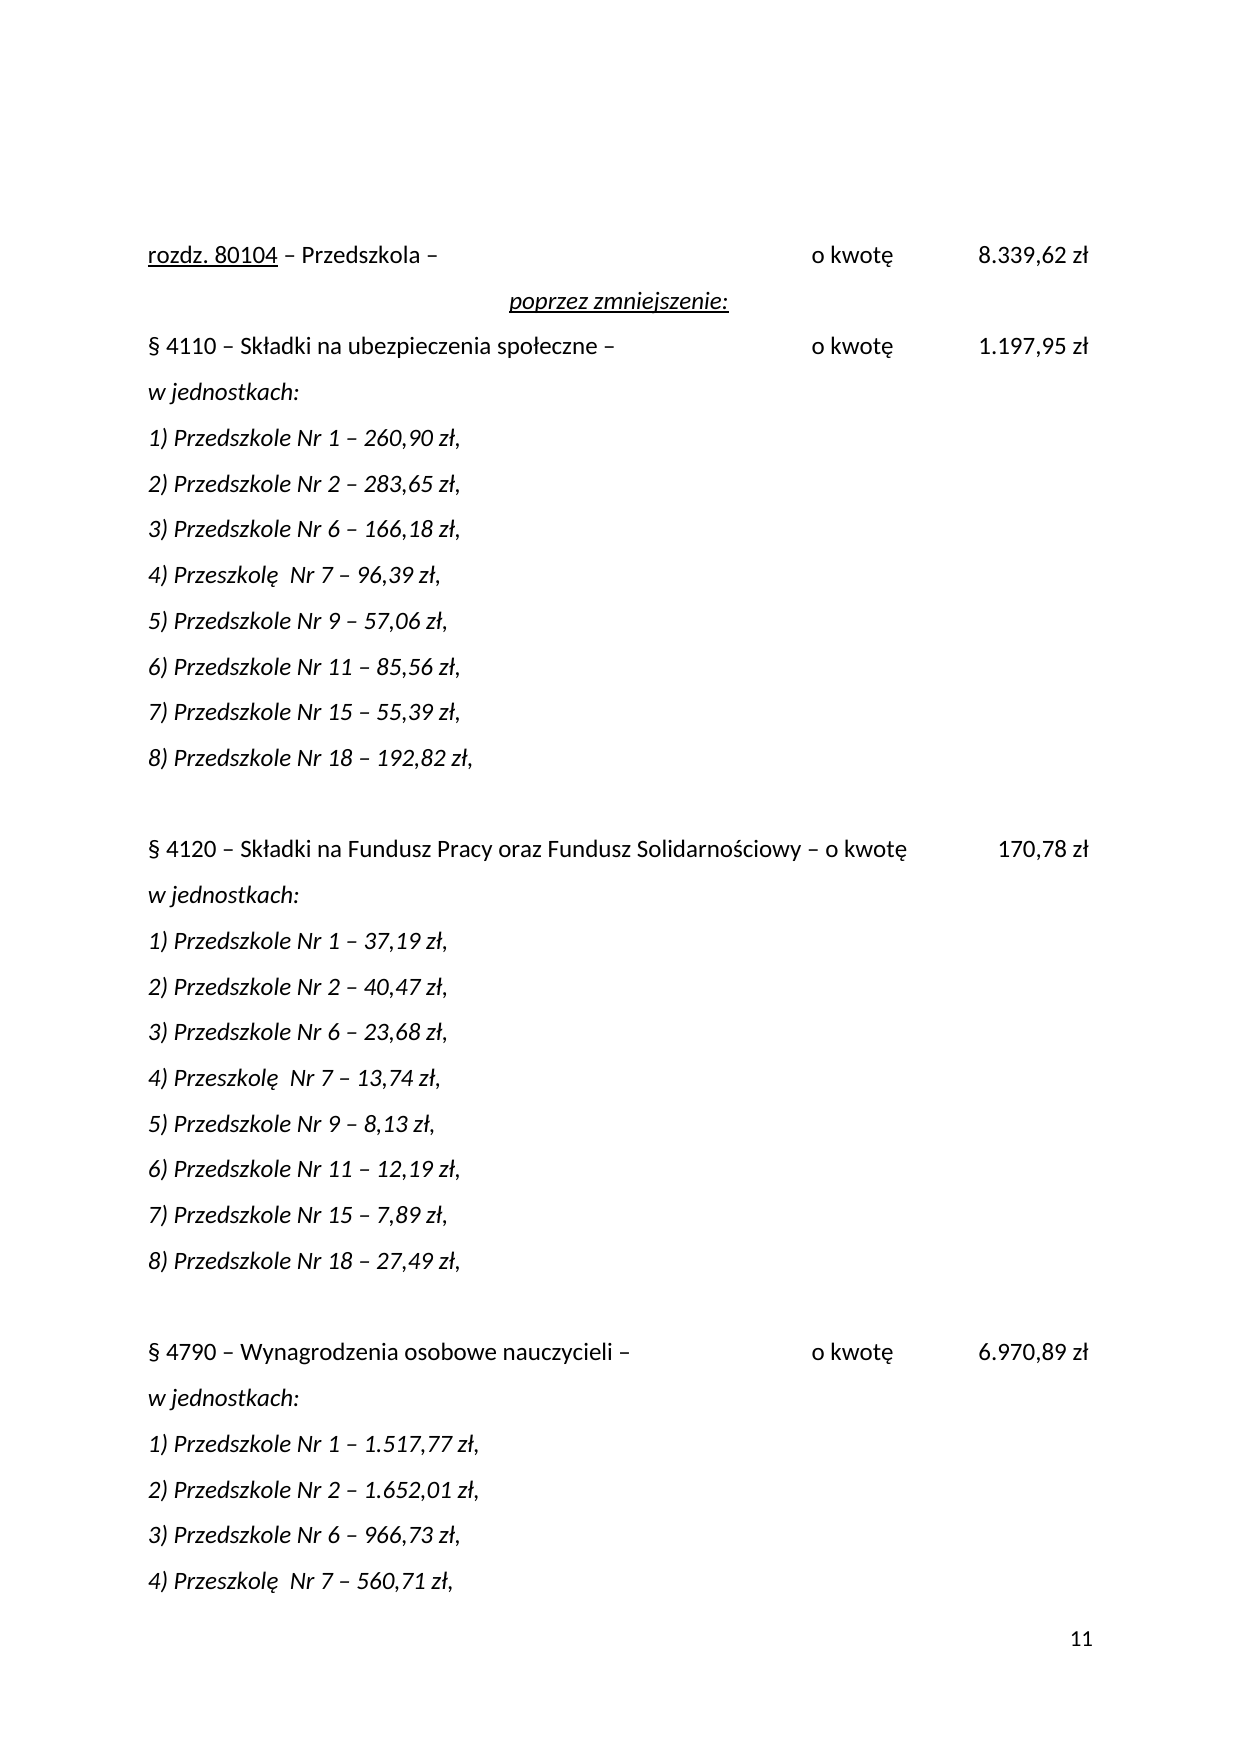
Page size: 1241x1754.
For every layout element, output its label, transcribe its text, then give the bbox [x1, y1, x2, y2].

text 3) Przedszkole Nr 6 – 966,73 zł, [148, 1519, 1093, 1550]
text 3) Przedszkole Nr 6 – 23,68 zł, [148, 1016, 1093, 1047]
text poprzez zmniejszenie: [148, 285, 1093, 315]
text 8) Przedszkole Nr 18 – 192,82 zł, [148, 742, 1093, 773]
text 1) Przedszkole Nr 1 – 37,19 zł, [148, 925, 1093, 956]
text 8) Przedszkole Nr 18 – 27,49 zł, [148, 1245, 1093, 1276]
text 1) Przedszkole Nr 1 – 260,90 zł, [148, 422, 1093, 452]
text 5) Przedszkole Nr 9 – 57,06 zł, [148, 605, 1093, 635]
text § 4120 – Składki na Fundusz Pracy oraz Fundusz Solidarnościowy – o kwotę 170,78 zł [148, 833, 1093, 864]
text 6) Przedszkole Nr 11 – 85,56 zł, [148, 651, 1093, 681]
text 1) Przedszkole Nr 1 – 1.517,77 zł, [148, 1428, 1093, 1458]
text 3) Przedszkole Nr 6 – 166,18 zł, [148, 513, 1093, 544]
text 7) Przedszkole Nr 15 – 55,39 zł, [148, 696, 1093, 727]
text 4) Przeszkolę Nr 7 – 96,39 zł, [148, 559, 1093, 590]
text 2) Przedszkole Nr 2 – 1.652,01 zł, [148, 1474, 1093, 1504]
text 2) Przedszkole Nr 2 – 283,65 zł, [148, 468, 1093, 498]
text 6) Przedszkole Nr 11 – 12,19 zł, [148, 1154, 1093, 1184]
text 2) Przedszkole Nr 2 – 40,47 zł, [148, 971, 1093, 1001]
text w jednostkach: [148, 1382, 1093, 1413]
text w jednostkach: [148, 879, 1093, 910]
text rozdz. 80104 – Przedszkola – o kwotę 8.339,62 zł [148, 239, 1093, 269]
text 7) Przedszkole Nr 15 – 7,89 zł, [148, 1199, 1093, 1230]
text 4) Przeszkolę Nr 7 – 560,71 zł, [148, 1565, 1093, 1596]
text 4) Przeszkolę Nr 7 – 13,74 zł, [148, 1062, 1093, 1093]
text 5) Przedszkole Nr 9 – 8,13 zł, [148, 1108, 1093, 1138]
text § 4110 – Składki na ubezpieczenia społeczne – o kwotę 1.197,95 zł [148, 331, 1093, 361]
text w jednostkach: [148, 376, 1093, 407]
text § 4790 – Wynagrodzenia osobowe nauczycieli – o kwotę 6.970,89 zł [148, 1337, 1093, 1367]
